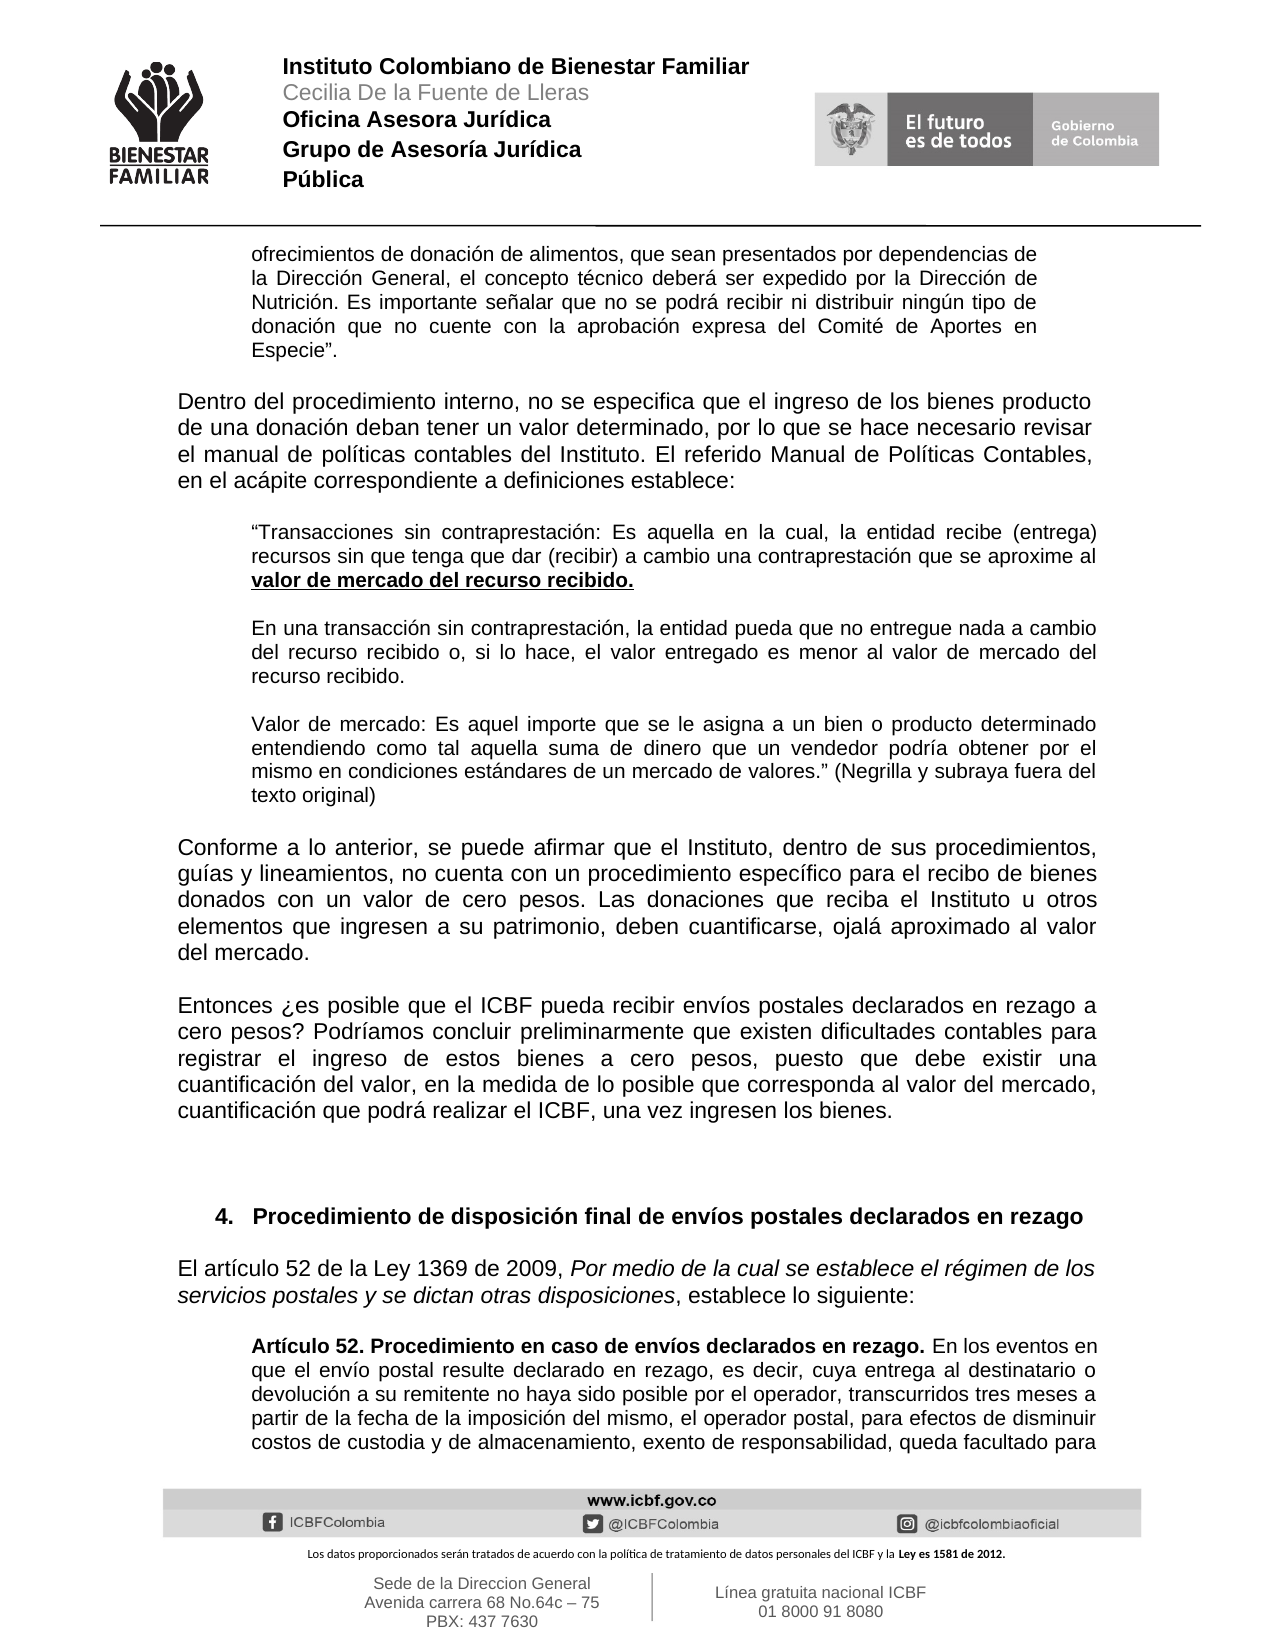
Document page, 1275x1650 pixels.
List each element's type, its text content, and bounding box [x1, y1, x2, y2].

text “Transacciones sin contraprestación: Es aquella en la cual, la entidad recibe (entrega) recursos sin que tenga que dar (recibir) a cambio una contraprestación que se aproxime al valor de mercado del recurso recibido. [251, 520, 1098, 592]
list Procedimiento de disposición final de envíos postales declarados en rezago [215, 1203, 1098, 1229]
text Dentro del procedimiento interno, no se especifica que el ingreso de los bienes producto de una donación deban tener un valor determinado, por lo que se hace necesario revisar el manual de políticas contables del Instituto. El referido Manual de Políticas Contables, en el acápite correspondiente a definiciones establece: [177, 388, 1093, 493]
list El artículo 52 de la Ley 1369 de 2009, Por medio de la cual se establece el régimen de los servicios postales y se dictan otras disposiciones, establece lo siguiente: [177, 1255, 1098, 1308]
picture [803, 43, 1160, 197]
text Valor de mercado: Es aquel importe que se le asigna a un bien o producto determinado entendiendo como tal aquella suma de dinero que un vendedor podría obtener por el mismo en condiciones estándares de un mercado de valores.” (Negrilla y subraya fuera del texto original) [251, 711, 1098, 807]
text En una transacción sin contraprestación, la entidad pueda que no entregue nada a cambio del recurso recibido o, si lo hace, el valor entregado es menor al valor de mercado del recurso recibido. [251, 616, 1098, 687]
picture [160, 1468, 1143, 1641]
text Entonces ¿es posible que el ICBF pueda recibir envíos postales declarados en rezago a cero pesos? Podríamos concluir preliminarmente que existen dificultades contables para registrar el ingreso de estos bienes a cero pesos, puesto que debe existir una cuantificación del valor, en la medida de lo posible que corresponda al valor del mercado, cuantificación que podrá realizar el ICBF, una vez ingresen los bienes. [177, 992, 1098, 1123]
text Conforme a lo anterior, se puede afirmar que el Instituto, dentro de sus procedimientos, guías y lineamientos, no cuenta con un procedimiento específico para el recibo de bienes donados con un valor de cero pesos. Las donaciones que reciba el Instituto u otros elementos que ingresen a su patrimonio, deben cuantificarse, ojalá aproximado al valor del mercado. [177, 834, 1098, 965]
picture [109, 62, 209, 184]
